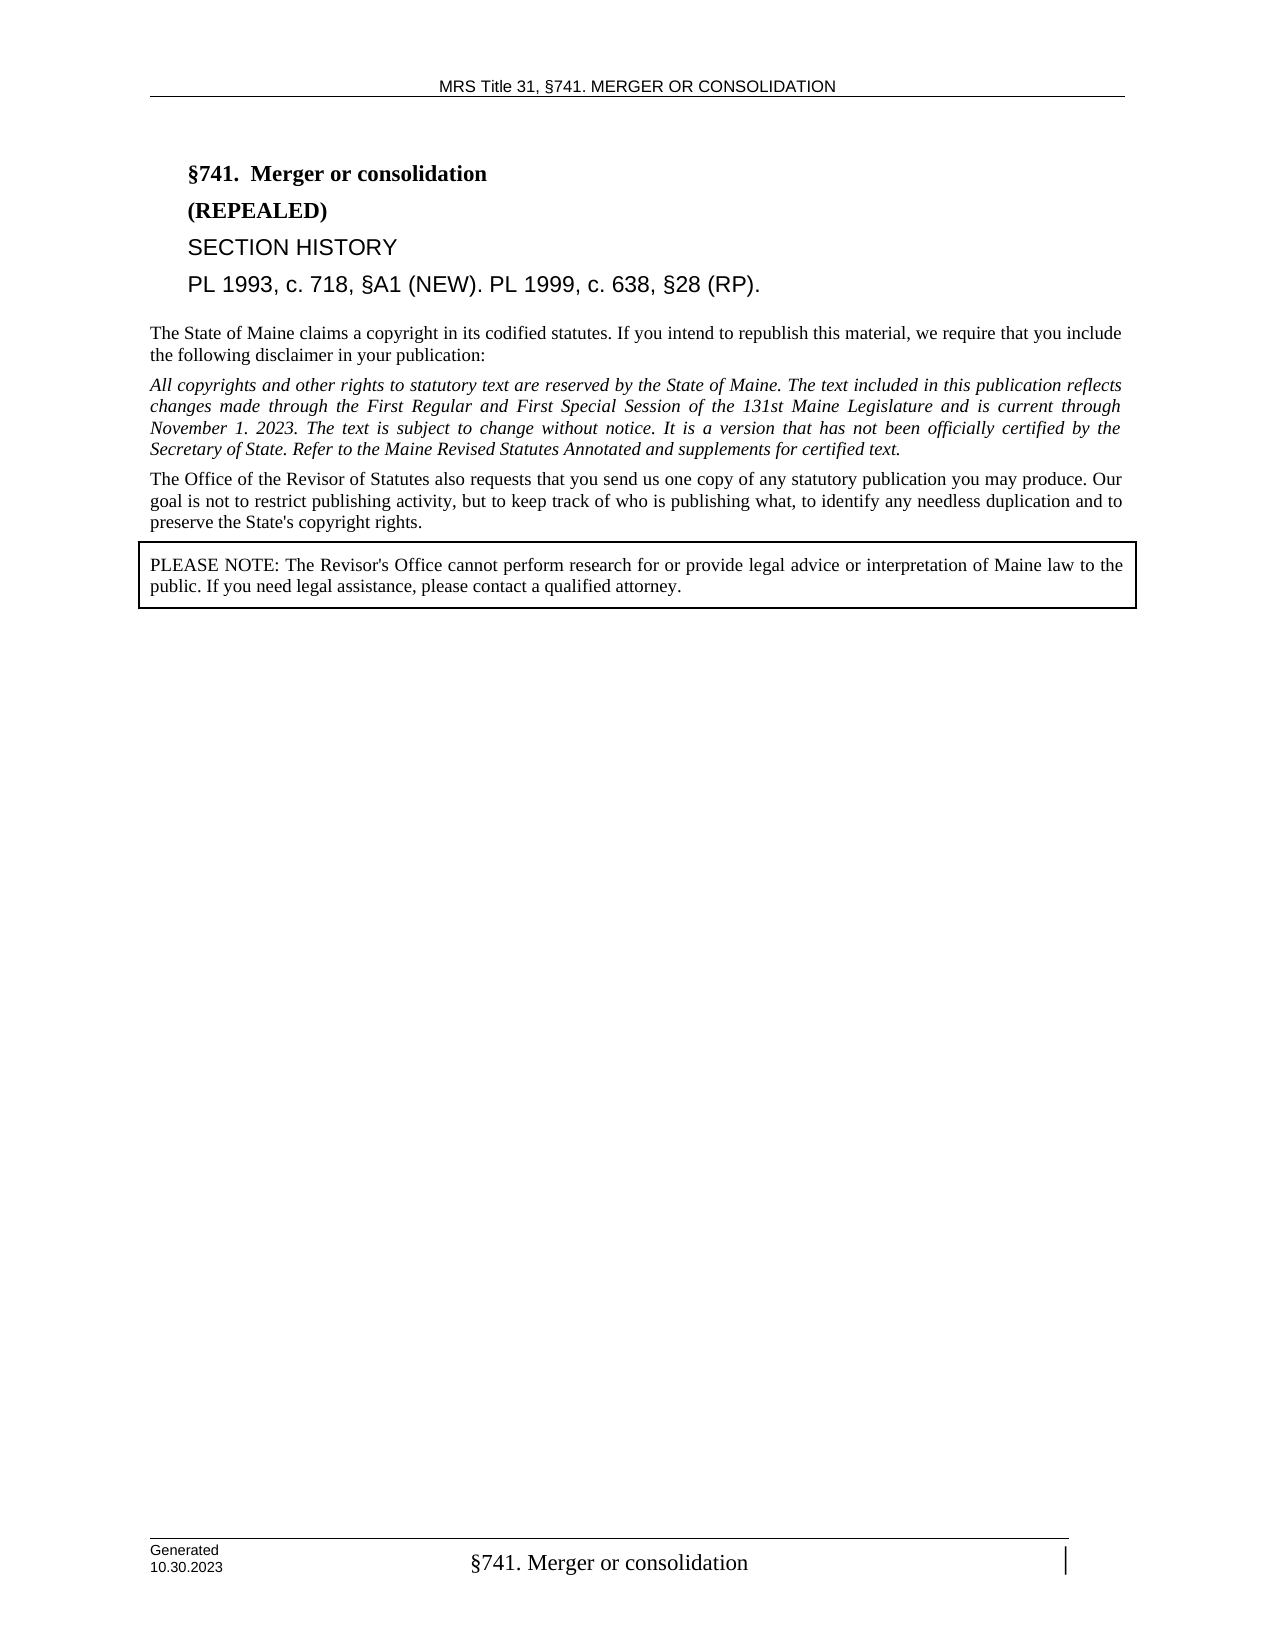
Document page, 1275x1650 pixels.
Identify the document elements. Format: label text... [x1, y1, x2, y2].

text The State of Maine claims a copyright in its codified statutes. If you intend to republish this material, we require that you include the following disclaimer in your publication: [150, 322, 1125, 365]
text PL 1993, c. 718, §A1 (NEW). PL 1999, c. 638, §28 (RP). [187, 271, 1125, 297]
text SECTION HISTORY [187, 234, 1125, 260]
text The Office of the Revisor of Statutes also requests that you send us one copy of any statutory publication you may produce. Our goal is not to restrict publishing activity, but to keep track of who is publishing what, to identify any needless duplication and to preserve the State's copyright rights. [150, 468, 1125, 533]
text All copyrights and other rights to statutory text are reserved by the State of Maine. The text included in this publication reflects changes made through the First Regular and First Special Session of the 131st Maine Legislature and is current through November 1. 2023 . The text is subject to change without notice. It is a version that has not been officially certified by the Secretary of State. Refer to the Maine Revised Statutes Annotated and supplements for certified text. [150, 373, 1125, 460]
text §741. Merger or consolidation [187, 160, 1125, 187]
text PLEASE NOTE: The Revisor's Office cannot perform research for or provide legal advice or interpretation of Maine law to the public. If you need legal assistance, please contact a qualified attorney. [140, 543, 1135, 607]
text (REPEALED) [187, 197, 1125, 223]
